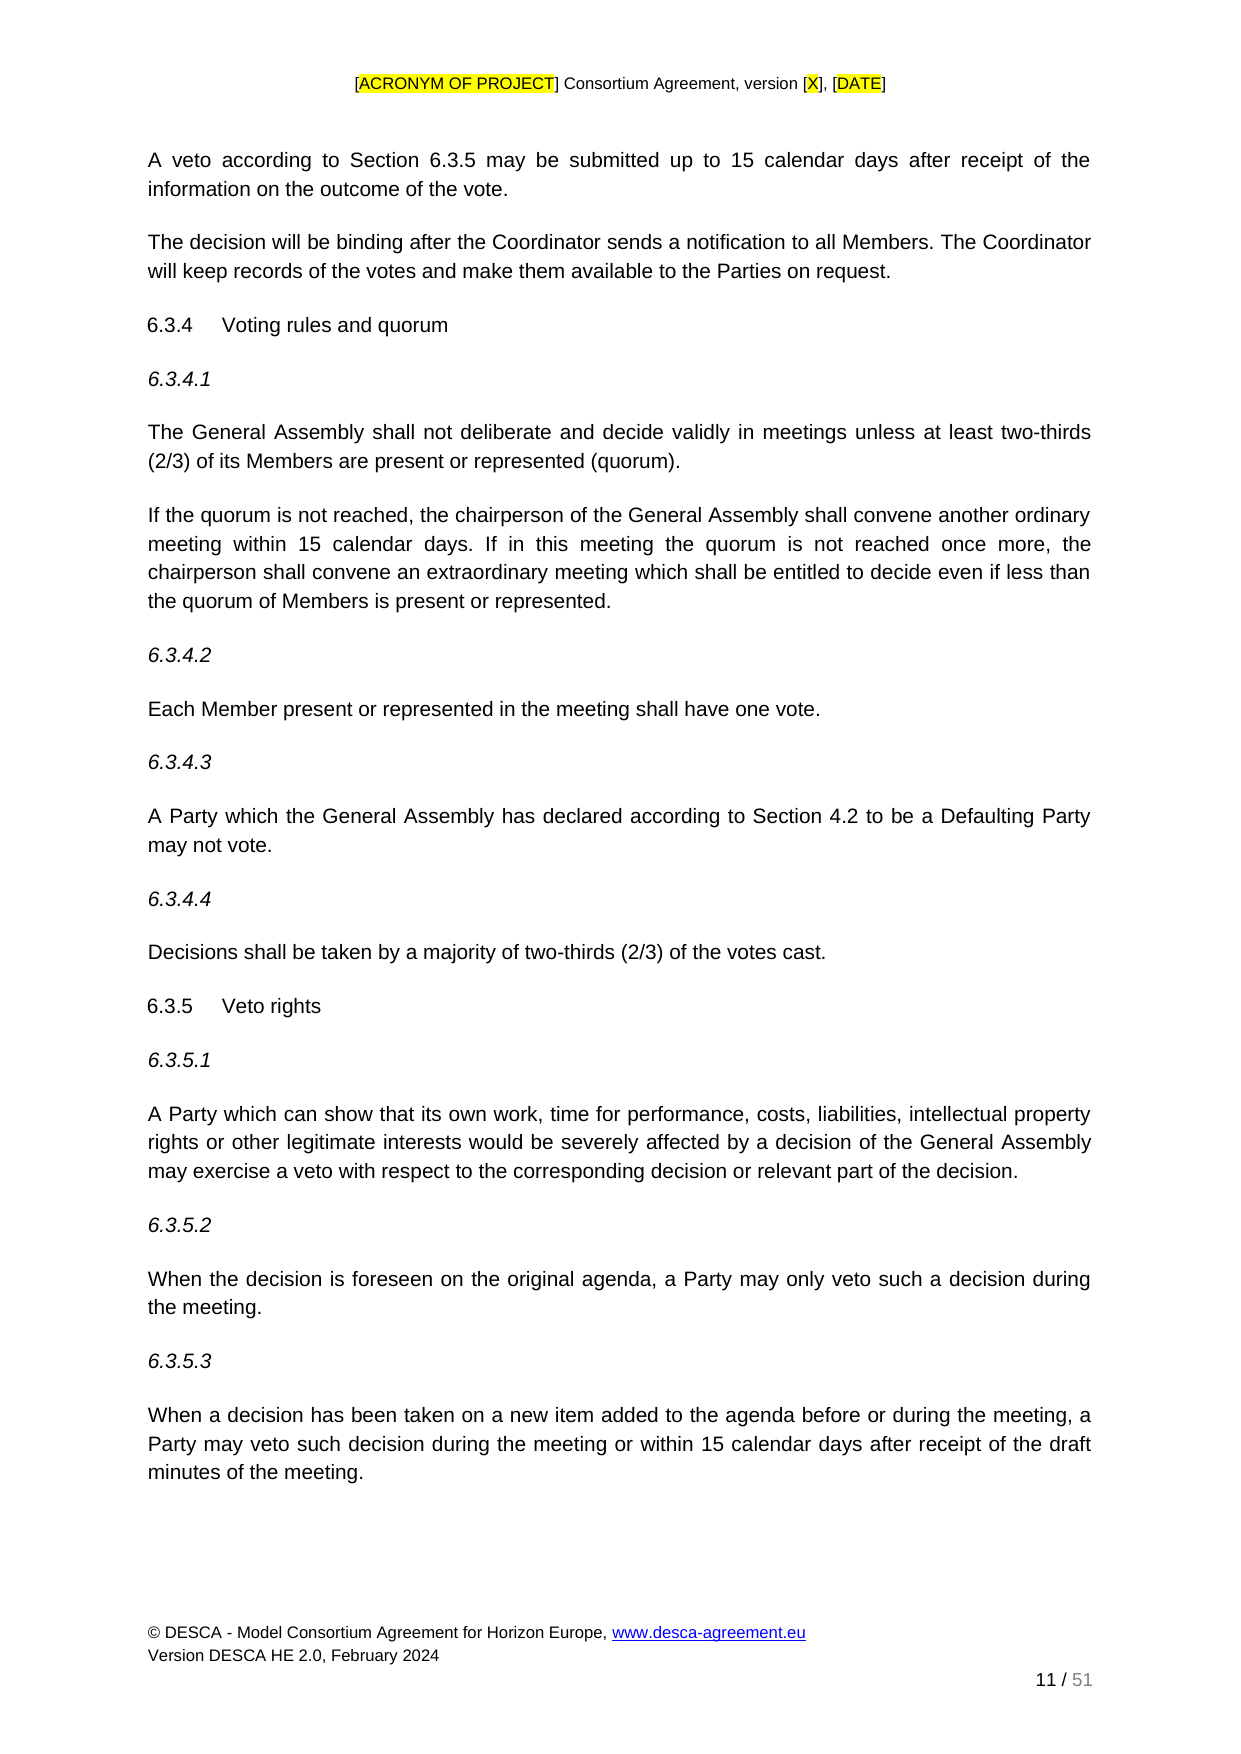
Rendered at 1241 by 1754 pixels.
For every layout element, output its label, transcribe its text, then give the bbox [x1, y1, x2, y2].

text Each Member present or represented in the meeting shall have one vote. [148, 696, 1092, 720]
text A Party which the General Assembly has declared according to Section 4.2 to be a Defaulting Party may not vote. [148, 804, 1092, 857]
text If the quorum is not reached, the chairperson of the General Assembly shall convene another ordinary meeting within 15 calendar days. If in this meeting the quorum is not reached once more, the chairperson shall convene an extraordinary meeting which shall be entitled to decide even if less than the quorum of Members is present or represented. [148, 503, 1092, 613]
text The General Assembly shall not deliberate and decide validly in meetings unless at least two-thirds (2/3) of its Members are present or represented (quorum). [148, 420, 1092, 473]
subtitle Veto rights [147, 994, 1092, 1018]
text A veto according to Section 6.3.5 may be submitted up to 15 calendar days after receipt of the information on the outcome of the vote. [148, 148, 1092, 200]
text Decisions shall be taken by a majority of two-thirds (2/3) of the votes cast. [148, 940, 1092, 964]
text A Party which can show that its own work, time for performance, costs, liabilities, intellectual property rights or other legitimate interests would be severely affected by a decision of the General Assembly may exercise a veto with respect to the corresponding decision or relevant part of the decision. [148, 1101, 1092, 1183]
subtitle Voting rules and quorum [147, 313, 1092, 337]
text When the decision is foreseen on the original agenda, a Party may only veto such a decision during the meeting. [148, 1266, 1092, 1319]
text The decision will be binding after the Coordinator sends a notification to all Members. The Coordinator will keep records of the votes and make them available to the Parties on request. [148, 230, 1092, 283]
text When a decision has been taken on a new item added to the agenda before or during the meeting, a Party may veto such decision during the meeting or within 15 calendar days after receipt of the draft minutes of the meeting. [148, 1403, 1092, 1484]
